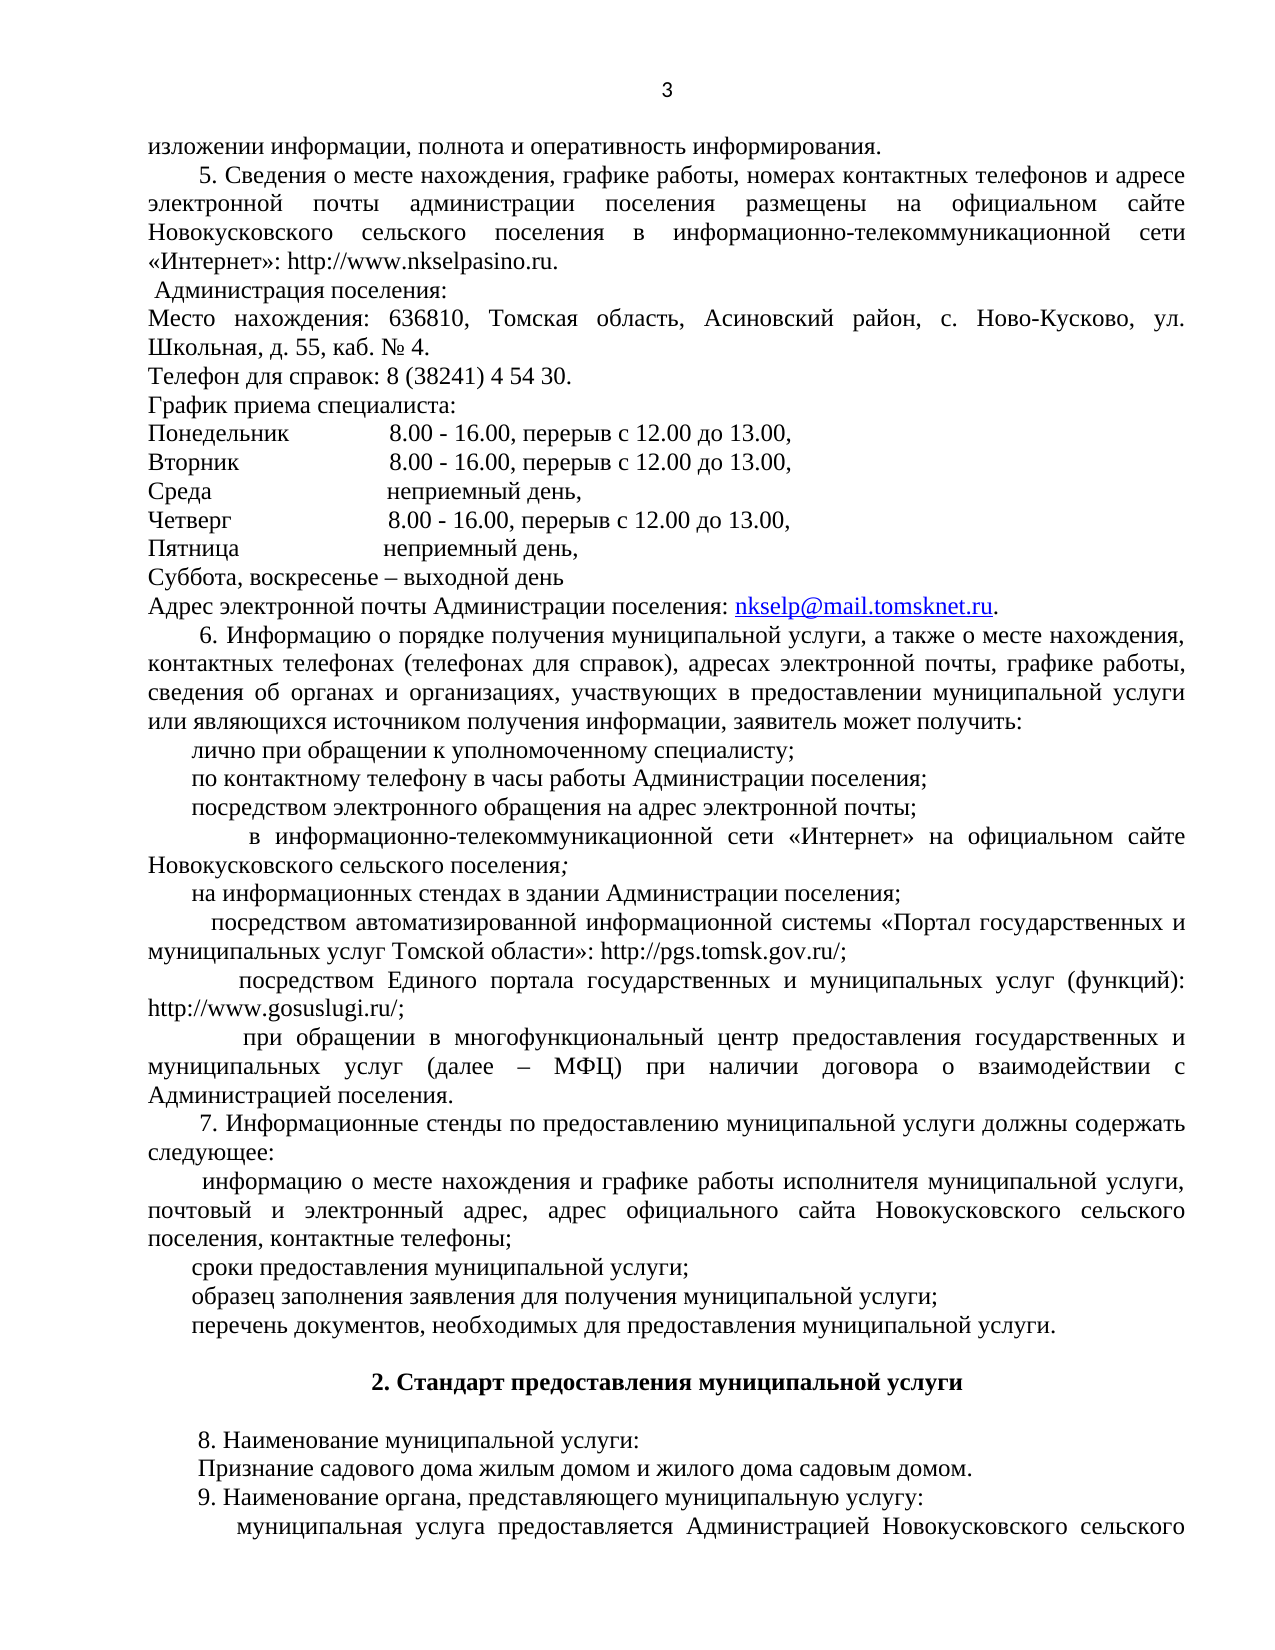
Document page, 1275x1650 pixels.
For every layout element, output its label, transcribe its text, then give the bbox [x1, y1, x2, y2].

text лично при обращении к уполномоченному специалисту; [148, 735, 1186, 763]
text Среда неприемный день, [148, 476, 1186, 505]
text перечень документов, необходимых для предоставления муниципальной услуги. [148, 1310, 1186, 1338]
text Администрация поселения: [148, 275, 1186, 303]
text посредством Единого портала государственных и муниципальных услуг (функций): http://www.gosuslugi.ru/; [148, 965, 1186, 1022]
text по контактному телефону в часы работы Администрации поселения; [148, 763, 1186, 792]
text 7. Информационные стенды по предоставлению муниципальной услуги должны содержать следующее: [148, 1108, 1186, 1166]
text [148, 131, 1186, 160]
text Четверг 8.00 - 16.00, перерыв с 12.00 до 13.00, [148, 505, 1186, 533]
text 6. Информацию о порядке получения муниципальной услуги, а также о месте нахождения, контактных телефонах (телефонах для справок), адресах электронной почты, графике работы, сведения об органах и организациях, участвующих в предоставлении муниципальной услуги или являющихся источником получения информации, заявитель может получить: [148, 620, 1186, 735]
text посредством автоматизированной информационной системы «Портал государственных и муниципальных услуг Томской области»: http://pgs.tomsk.gov.ru/; [148, 907, 1186, 965]
text 8. Наименование муниципальной услуги: [148, 1425, 1186, 1453]
text 2. Стандарт предоставления муниципальной услуги [148, 1367, 1186, 1396]
text сроки предоставления муниципальной услуги; [148, 1252, 1186, 1281]
text Телефон для справок: 8 (38241) 4 54 30. [148, 361, 1186, 390]
text при обращении в многофункциональный центр предоставления государственных и муниципальных услуг (далее – МФЦ) при наличии договора о взаимодействии с Администрацией поселения. [148, 1022, 1186, 1108]
text Место нахождения: 636810, Томская область, Асиновский район, с. Ново-Кусково, ул. Школьная, д. 55, каб. № 4. [148, 303, 1186, 361]
text Признание садового дома жилым домом и жилого дома садовым домом. [148, 1453, 1186, 1482]
text образец заполнения заявления для получения муниципальной услуги; [148, 1281, 1186, 1310]
text на информационных стендах в здании Администрации поселения; [148, 878, 1186, 907]
text 5. Сведения о месте нахождения, графике работы, номерах контактных телефонов и адресе электронной почты администрации поселения размещены на официальном сайте Новокусковского сельского поселения в информационно-телекоммуникационной сети «Интернет»: http://www.nkselpasino.ru. [148, 160, 1186, 275]
text информацию о месте нахождения и графике работы исполнителя муниципальной услуги, почтовый и электронный адрес, адрес официального сайта Новокусковского сельского поселения, контактные телефоны; [148, 1166, 1186, 1252]
text Пятница неприемный день, [148, 533, 1186, 562]
text посредством электронного обращения на адрес электронной почты; [148, 792, 1186, 821]
text Вторник 8.00 - 16.00, перерыв с 12.00 до 13.00, [148, 447, 1186, 476]
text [148, 1511, 1186, 1540]
text График приема специалиста: [148, 390, 1186, 418]
text Суббота, воскресенье – выходной день [148, 562, 1186, 591]
text Адрес электронной почты Администрации поселения: nkselp@mail.tomsknet.ru. [148, 591, 1186, 620]
text 9. Наименование органа, представляющего муниципальную услугу: [148, 1482, 1186, 1511]
text Понедельник 8.00 - 16.00, перерыв с 12.00 до 13.00, [148, 418, 1186, 447]
text в информационно-телекоммуникационной сети «Интернет» на официальном сайте Новокусковского сельского поселения; [148, 821, 1186, 878]
